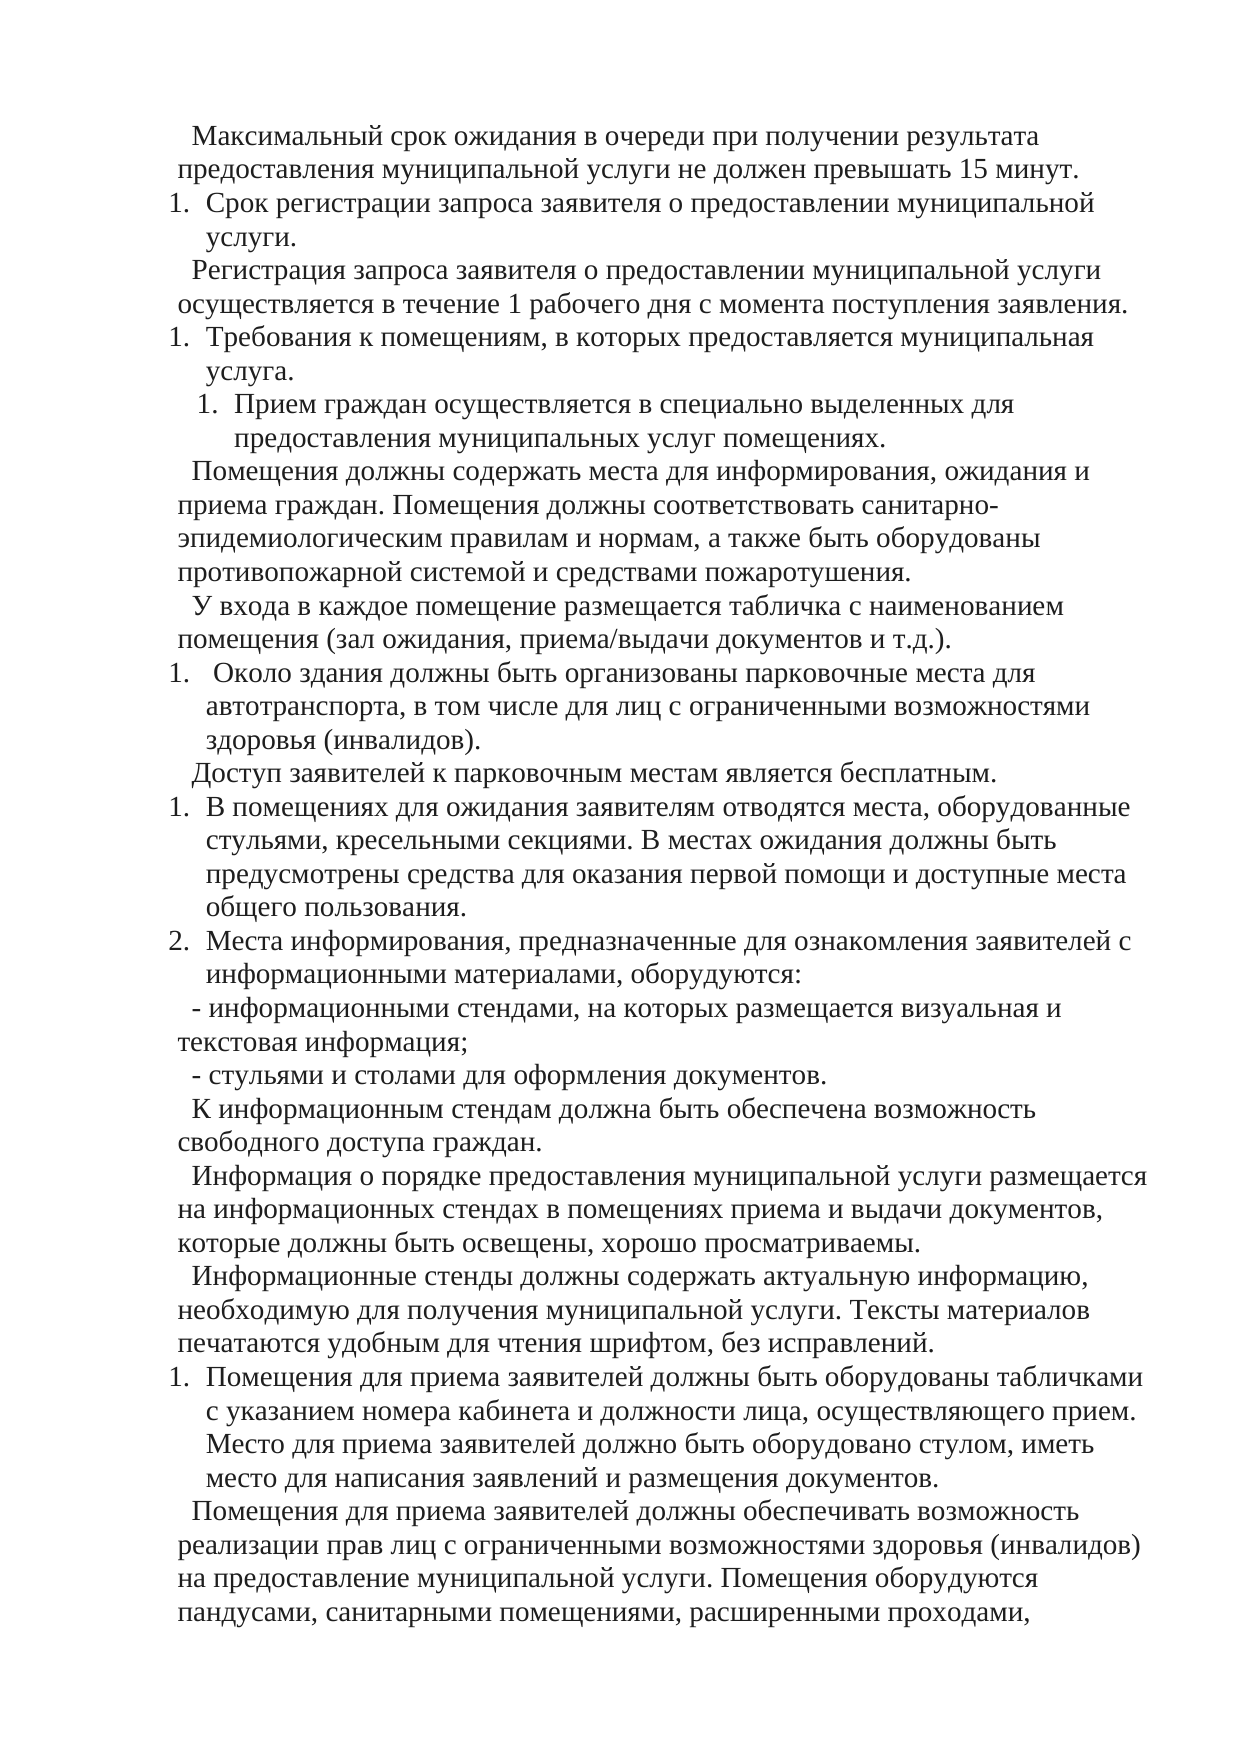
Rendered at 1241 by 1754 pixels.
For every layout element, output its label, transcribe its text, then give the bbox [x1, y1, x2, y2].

text - стульями и столами для оформления документов. [177, 1057, 1152, 1091]
list Места информирования, предназначенные для ознакомления заявителей с информационными материалами, оборудуются: [168, 923, 1152, 990]
text У входа в каждое помещение размещается табличка с наименованием помещения (зал ожидания, приема/выдачи документов и т.д.). [177, 588, 1152, 655]
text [177, 1493, 1152, 1627]
text Информационные стенды должны содержать актуальную информацию, необходимую для получения муниципальной услуги. Тексты материалов печатаются удобным для чтения шрифтом, без исправлений. [177, 1258, 1152, 1359]
text К информационным стендам должна быть обеспечена возможность свободного доступа граждан. [177, 1091, 1152, 1158]
text Доступ заявителей к парковочным местам является бесплатным. [177, 755, 1152, 789]
text Максимальный срок ожидания в очереди при получении результата предоставления муниципальной услуги не должен превышать 15 минут. [177, 118, 1152, 185]
list Помещения для приема заявителей должны быть оборудованы табличками с указанием номера кабинета и должности лица, осуществляющего прием. Место для приема заявителей должно быть оборудовано стулом, иметь место для написания заявлений и размещения документов. [168, 1359, 1152, 1493]
text Помещения должны содержать места для информирования, ожидания и приема граждан. Помещения должны соответствовать санитарно-эпидемиологическим правилам и нормам, а также быть оборудованы противопожарной системой и средствами пожаротушения. [177, 453, 1152, 588]
text Регистрация запроса заявителя о предоставлении муниципальной услуги осуществляется в течение 1 рабочего дня с момента поступления заявления. [177, 252, 1152, 319]
list Около здания должны быть организованы парковочные места для автотранспорта, в том числе для лиц с ограниченными возможностями здоровья (инвалидов). [168, 655, 1152, 755]
list Прием граждан осуществляется в специально выделенных для предоставления муниципальных услуг помещениях. [196, 386, 1152, 453]
list В помещениях для ожидания заявителям отводятся места, оборудованные стульями, кресельными секциями. В местах ожидания должны быть предусмотрены средства для оказания первой помощи и доступные места общего пользования. [168, 789, 1152, 923]
list Требования к помещениям, в которых предоставляется муниципальная услуга. [168, 319, 1152, 386]
text Информация о порядке предоставления муниципальной услуги размещается на информационных стендах в помещениях приема и выдачи документов, которые должны быть освещены, хорошо просматриваемы. [177, 1158, 1152, 1258]
text - информационными стендами, на которых размещается визуальная и текстовая информация; [177, 990, 1152, 1057]
list Срок регистрации запроса заявителя о предоставлении муниципальной услуги. [168, 185, 1152, 252]
